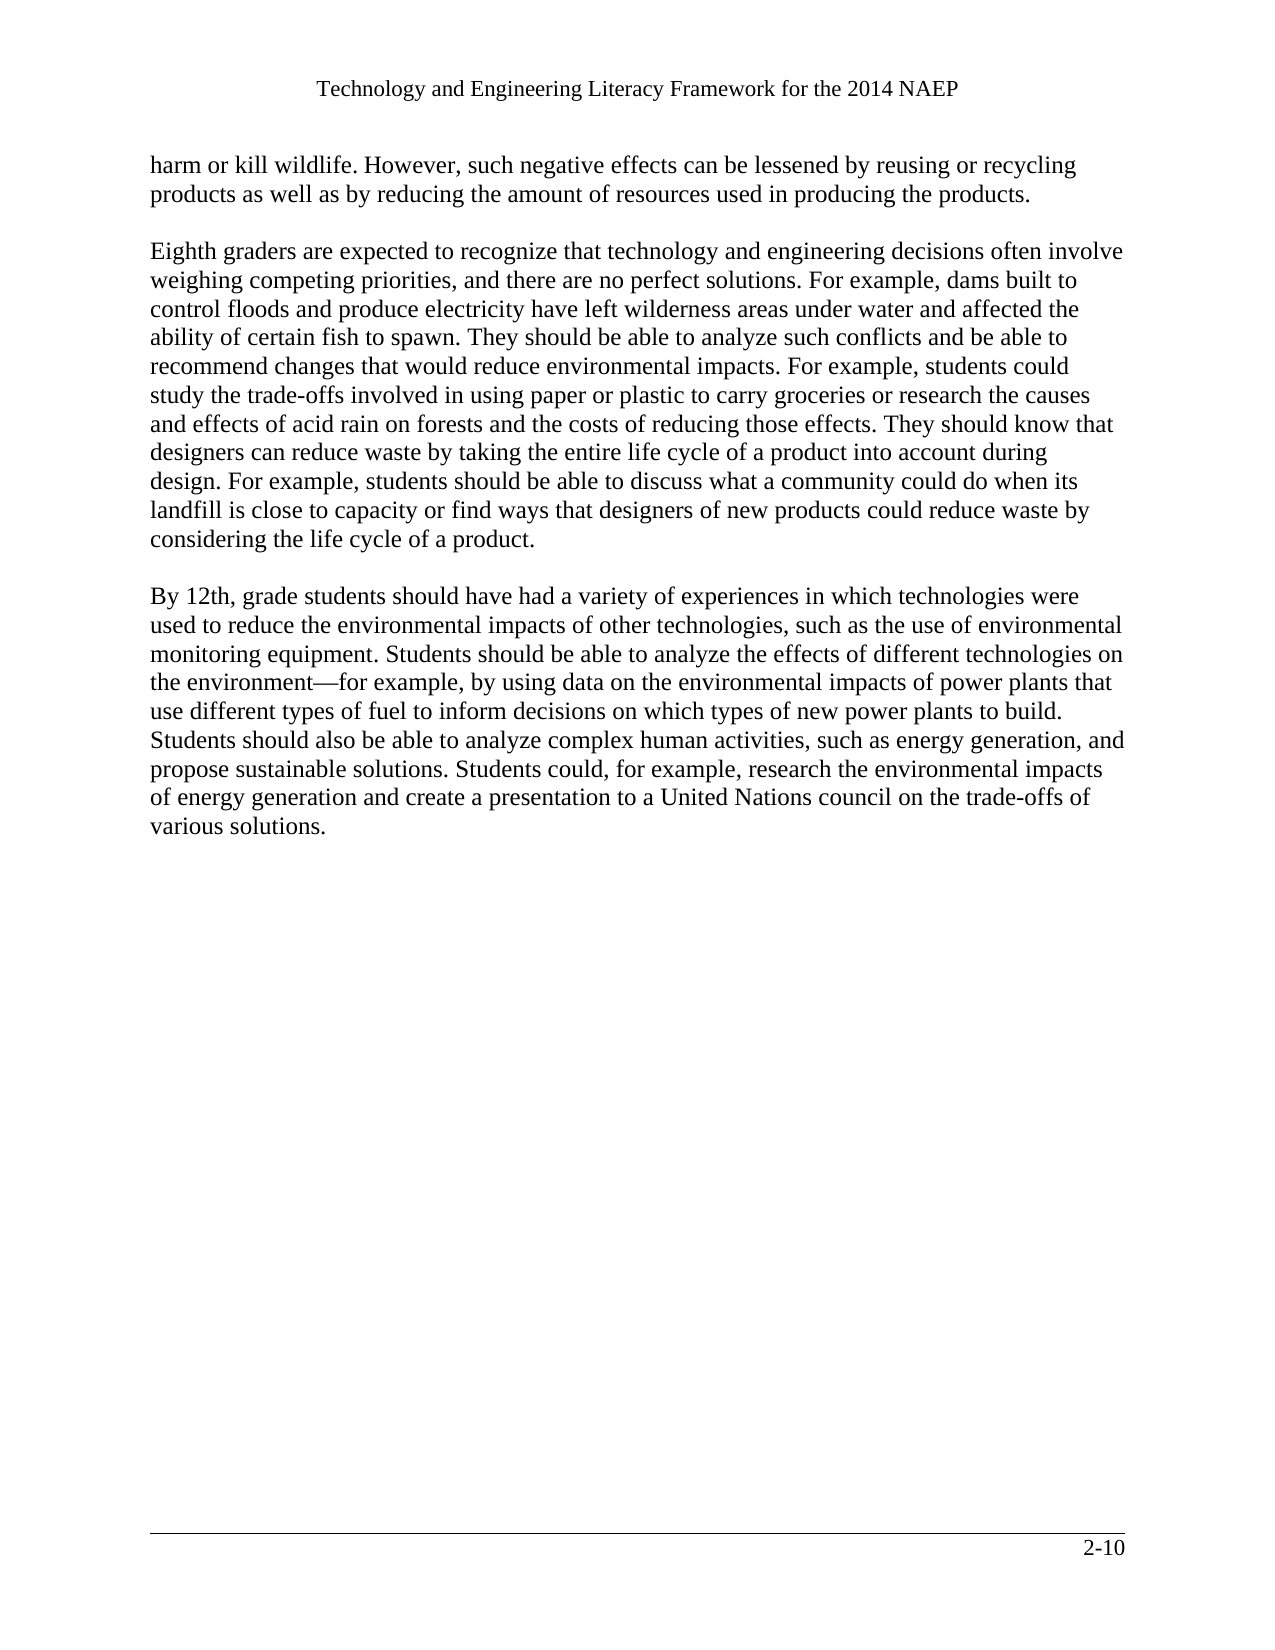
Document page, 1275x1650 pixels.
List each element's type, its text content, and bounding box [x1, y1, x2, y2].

text By 12th, grade students should have had a variety of experiences in which technologies were used to reduce the environmental impacts of other technologies, such as the use of environmental monitoring equipment. Students should be able to analyze the effects of different technologies on the environment—for example, by using data on the environmental impacts of power plants that use different types of fuel to inform decisions on which types of new power plants to build. Students should also be able to analyze complex human activities, such as energy generation, and propose sustainable solutions. Students could, for example, research the environmental impacts of energy generation and create a presentation to a United Nations council on the trade-offs of various solutions. [150, 581, 1125, 840]
text Eighth graders are expected to recognize that technology and engineering decisions often involve weighing competing priorities, and there are no perfect solutions. For example, dams built to control floods and produce electricity have left wilderness areas under water and affected the ability of certain fish to spawn. They should be able to analyze such conflicts and be able to recommend changes that would reduce environmental impacts. For example, students could study the trade-offs involved in using paper or plastic to carry groceries or research the causes and effects of acid rain on forests and the costs of reducing those effects. They should know that designers can reduce waste by taking the entire life cycle of a product into account during design. For example, students should be able to discuss what a community could do when its landfill is close to capacity or find ways that designers of new products could reduce waste by considering the life cycle of a product. [150, 236, 1125, 552]
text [150, 150, 1125, 207]
